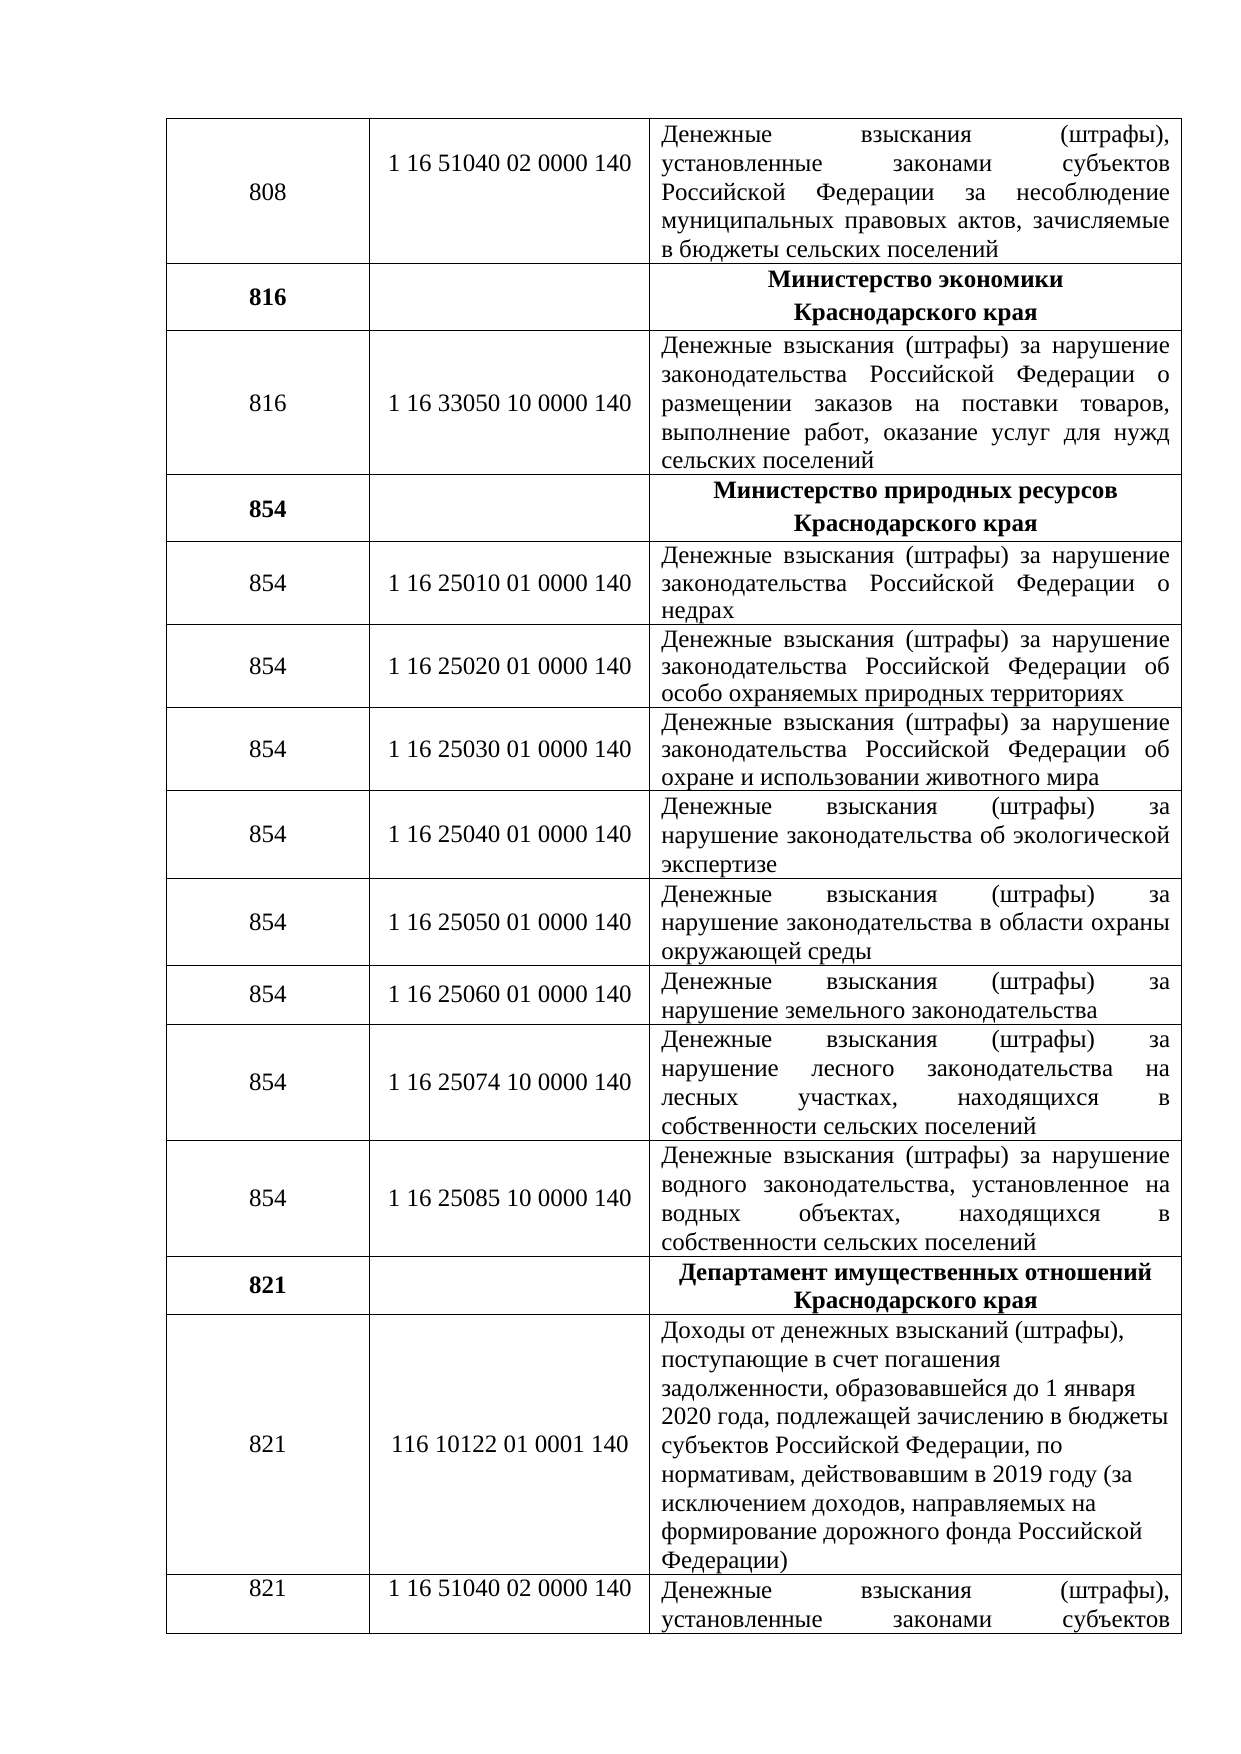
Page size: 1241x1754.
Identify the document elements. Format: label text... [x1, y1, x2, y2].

table_cell 821 [167, 1575, 369, 1632]
table_cell 854 [167, 625, 369, 707]
table_cell [370, 264, 649, 329]
table_cell 1 16 25010 01 0000 140 [370, 542, 649, 624]
table_cell 1 16 25085 10 0000 140 [370, 1141, 649, 1256]
table_cell 854 [167, 1025, 369, 1139]
table_cell 821 [167, 1257, 369, 1314]
table_cell 1 16 25030 01 0000 140 [370, 708, 649, 790]
table_cell [370, 1257, 649, 1314]
table_cell 1 16 25060 01 0000 140 [370, 966, 649, 1023]
table_cell Министерство экономики Краснодарского края [650, 264, 1181, 329]
table_cell 854 [167, 791, 369, 878]
table_cell 808 [167, 119, 369, 263]
table_cell Денежные взыскания (штрафы) за нарушение законодательства Российской Федерации о размещении заказов на поставки товаров, выполнение работ, оказание услуг для нужд сельских поселений [650, 331, 1181, 474]
table_cell Департамент имущественных отношений Краснодарского края [650, 1257, 1181, 1314]
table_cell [370, 1575, 649, 1632]
table_cell 854 [167, 708, 369, 790]
table_cell 116 10122 01 0001 140 [370, 1315, 649, 1574]
table_cell 1 16 33050 10 0000 140 [370, 331, 649, 474]
table_cell Доходы от денежных взысканий (штрафы), поступающие в счет погашения задолженности, образовавшейся до 1 января 2020 года, подлежащей зачислению в бюджеты субъектов Российской Федерации, по нормативам, действовавшим в 2019 году (за исключением доходов, направляемых на формирование дорожного фонда Российской Федерации) [650, 1315, 1181, 1574]
table_cell 1 16 25040 01 0000 140 [370, 791, 649, 878]
table_cell 1 16 51040 02 0000 140 [370, 119, 649, 263]
table_cell Денежные взыскания (штрафы) за нарушение земельного законодательства [650, 966, 1181, 1023]
table_cell Денежные взыскания (штрафы) за нарушение законодательства Российской Федерации об особо охраняемых природных территориях [650, 625, 1181, 707]
table_cell 816 [167, 331, 369, 474]
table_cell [650, 1575, 1181, 1632]
table_cell 854 [167, 1141, 369, 1256]
table_cell 854 [167, 542, 369, 624]
table_cell Денежные взыскания (штрафы) за нарушение законодательства об экологической экспертизе [650, 791, 1181, 878]
table_cell 816 [167, 264, 369, 329]
table_cell 1 16 25020 01 0000 140 [370, 625, 649, 707]
table_cell Денежные взыскания (штрафы) за нарушение лесного законодательства на лесных участках, находящихся в собственности сельских поселений [650, 1025, 1181, 1139]
table_cell 854 [167, 475, 369, 541]
table_cell [370, 475, 649, 541]
table_cell 854 [167, 966, 369, 1023]
table_cell 1 16 25050 01 0000 140 [370, 879, 649, 965]
table_cell Министерство природных ресурсов Краснодарского края [650, 475, 1181, 541]
table_cell 854 [167, 879, 369, 965]
table_cell Денежные взыскания (штрафы) за нарушение водного законодательства, установленное на водных объектах, находящихся в собственности сельских поселений [650, 1141, 1181, 1256]
table_cell 821 [167, 1315, 369, 1574]
table_cell Денежные взыскания (штрафы) за нарушение законодательства в области охраны окружающей среды [650, 879, 1181, 965]
table_cell 1 16 25074 10 0000 140 [370, 1025, 649, 1139]
table_cell Денежные взыскания (штрафы) за нарушение законодательства Российской Федерации о недрах [650, 542, 1181, 624]
table_cell Денежные взыскания (штрафы) за нарушение законодательства Российской Федерации об охране и использовании животного мира [650, 708, 1181, 790]
